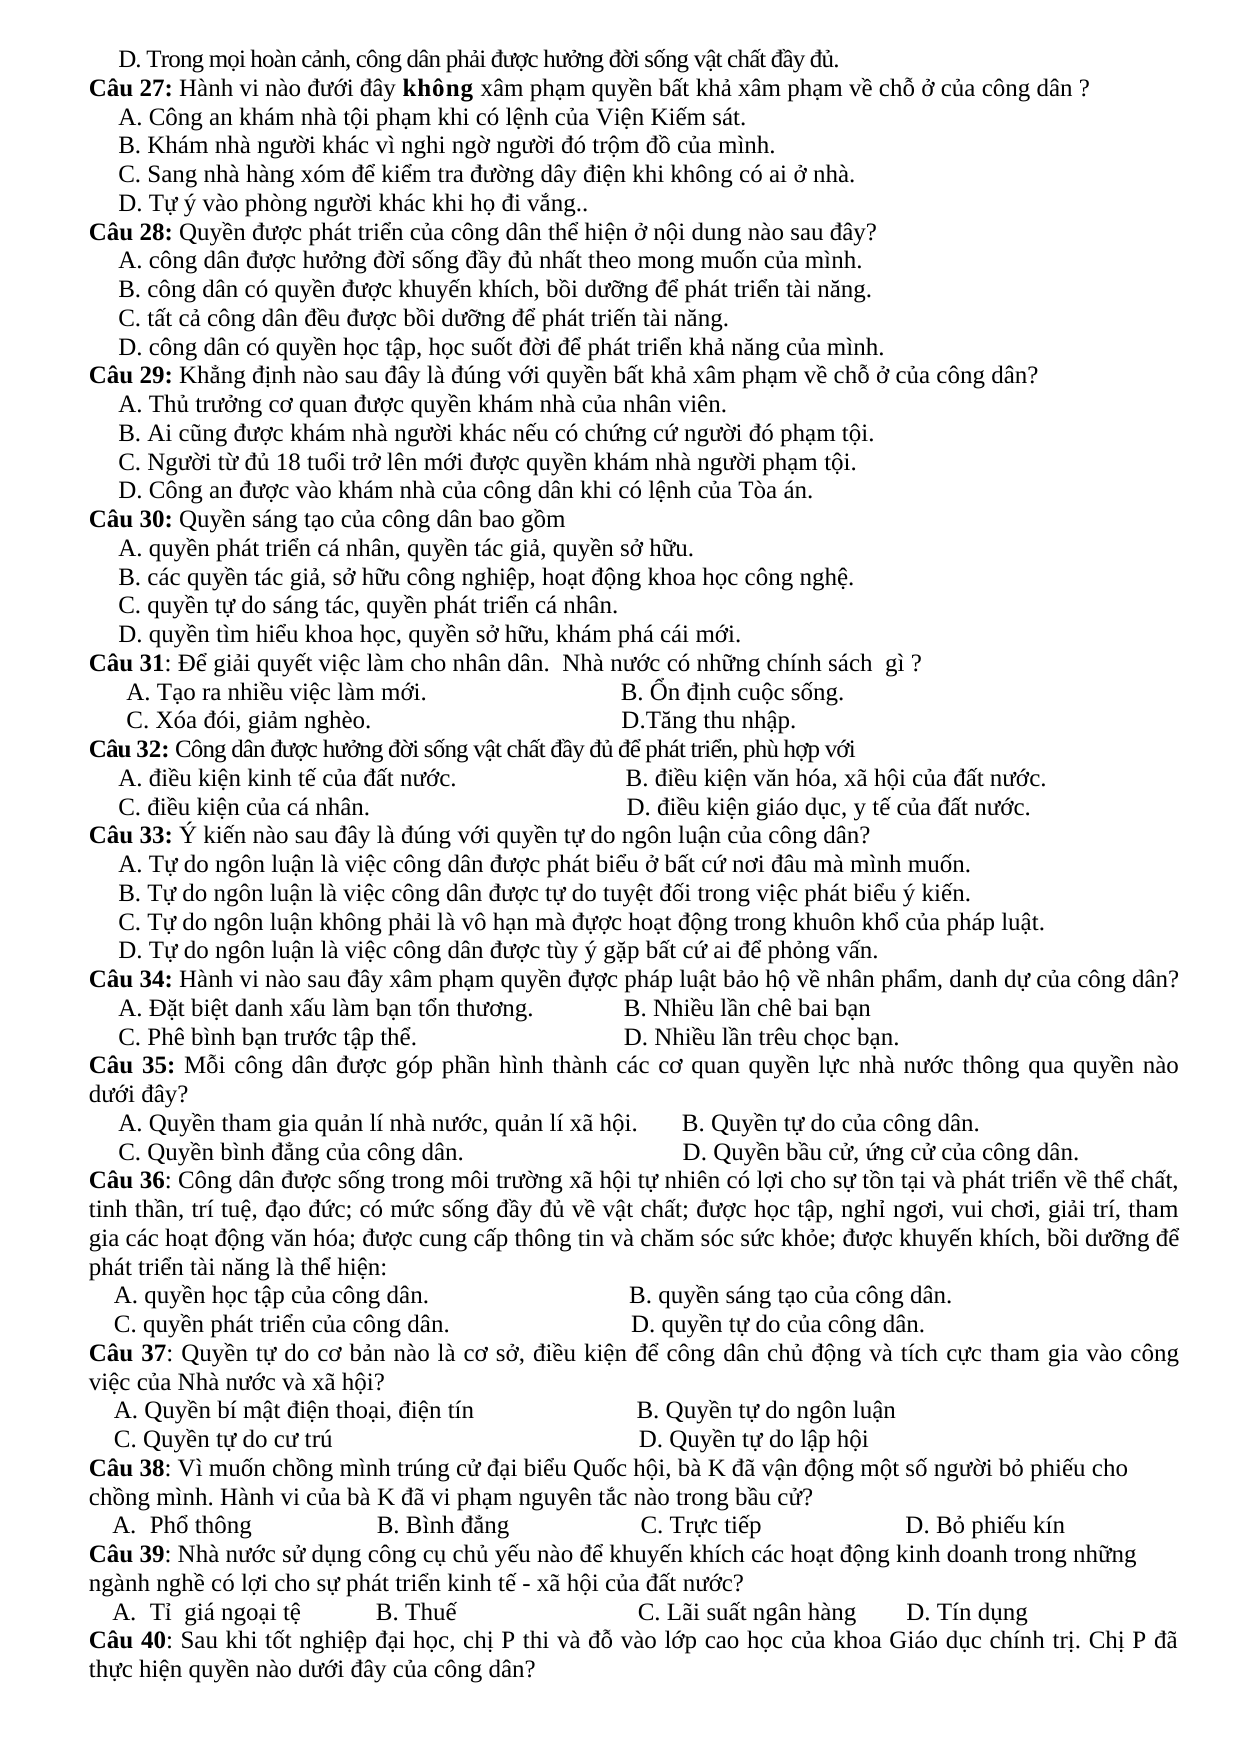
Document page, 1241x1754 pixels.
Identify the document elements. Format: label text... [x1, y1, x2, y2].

text C. quyền phát triển của công dân. D. quyền tự do của công dân. [89, 1309, 1181, 1338]
text Câu 28: Quyền được phát triển của công dân thể hiện ở nội dung nào sau đây? [89, 217, 1181, 246]
text A. quyền học tập của công dân. B. quyền sáng tạo của công dân. [89, 1281, 1181, 1309]
text Câu 31: Để giải quyết việc làm cho nhân dân. Nhà nước có những chính sách gì ? [89, 648, 1181, 677]
text D. công dân có quyền học tập, học suốt đời để phát triển khả năng của mình. [89, 332, 1181, 361]
text B. công dân có quyền được khuyến khích, bồi dưỡng để phát triển tài năng. [89, 274, 1181, 303]
text C. quyền tự do sáng tác, quyền phát triển cá nhân. [89, 591, 1181, 619]
text A. Quyền bí mật điện thoại, điện tín B. Quyền tự do ngôn luận [89, 1396, 1181, 1424]
text C. Người từ đủ 18 tuổi trở lên mới được quyền khám nhà người phạm tội. [89, 447, 1181, 476]
text C. Sang nhà hàng xóm để kiểm tra đường dây điện khi không có ai ở nhà. [89, 159, 1181, 188]
text A. Đặt biệt danh xấu làm bạn tổn thương. B. Nhiều lần chê bai bạn [89, 993, 1181, 1022]
text D. Tự do ngôn luận là việc công dân được tùy ý gặp bất cứ ai để phỏng vấn. [89, 936, 1181, 964]
text Câu 32: Công dân được hưởng đời sống vật chất đầy đủ để phát triển, phù hợp với [89, 734, 1181, 763]
text B. Tự do ngôn luận là việc công dân được tự do tuyệt đối trong việc phát biểu ý kiến. [89, 878, 1181, 907]
list Phổ thông B. Bình đẳng C. Trực tiếp D. Bỏ phiếu kín [112, 1511, 1181, 1539]
text B. Khám nhà người khác vì nghi ngờ người đó trộm đồ của mình. [89, 131, 1181, 159]
text B. Ai cũng được khám nhà người khác nếu có chứng cứ người đó phạm tội. [89, 418, 1181, 447]
text C. điều kiện của cá nhân. D. điều kiện giáo dục, y tế của đất nước. [89, 792, 1181, 821]
text Câu 35: Mỗi công dân được góp phần hình thành các cơ quan quyền lực nhà nước thông qua quyền nào dưới đây? [89, 1051, 1181, 1108]
text C. Phê bình bạn trước tập thể. D. Nhiều lần trêu chọc bạn. [89, 1022, 1181, 1051]
text C. Quyền bình đẳng của công dân. D. Quyền bầu cử, ứng cử của công dân. [89, 1137, 1181, 1166]
text C. tất cả công dân đều được bồi dưỡng để phát triến tài năng. [89, 303, 1181, 332]
text D. Công an được vào khám nhà của công dân khi có lệnh của Tòa án. [89, 476, 1181, 504]
text A. Tự do ngôn luận là việc công dân được phát biểu ở bất cứ nơi đâu mà mình muốn. [89, 849, 1181, 878]
text A. Quyền tham gia quản lí nhà nước, quản lí xã hội. B. Quyền tự do của công dân. [89, 1108, 1181, 1137]
text Câu 27: Hành vi nào đưới đây không xâm phạm quyền bất khả xâm phạm về chỗ ở của công dân ? [89, 73, 1181, 102]
text Câu 33: Ý kiến nào sau đây là đúng với quyền tự do ngôn luận của công dân? [89, 821, 1181, 849]
text A. công dân được hưởng đờỉ sống đầy đủ nhất theo mong muốn của mình. [89, 246, 1181, 274]
text D. Trong mọi hoàn cảnh, công dân phải được hưởng đời sống vật chất đầy đủ. [89, 44, 1181, 73]
text Câu 36: Công dân được sống trong môi trường xã hội tự nhiên có lợi cho sự tồn tại và phát triển về thể chất, tinh thần, trí tuệ, đạo đức; có mức sống đầy đủ về vật chất; được học tập, nghỉ ngơi, vui chơi, giải trí, tham gia các hoạt động văn hóa; được cung cấp thông tin và chăm sóc sức khỏe; được khuyến khích, bồi dưỡng để phát triển tài năng là thể hiện: [89, 1166, 1181, 1281]
text Câu 37: Quyền tự do cơ bản nào là cơ sở, điều kiện để công dân chủ động và tích cực tham gia vào công việc của Nhà nước và xã hội? [89, 1338, 1181, 1396]
text D. Tự ý vào phòng người khác khi họ đi vắng.. [89, 188, 1181, 217]
text Câu 29: Khẳng định nào sau đây là đúng với quyền bất khả xâm phạm về chỗ ở của công dân? [89, 361, 1181, 389]
text C. Xóa đói, giảm nghèo. D.Tăng thu nhập. [126, 706, 1181, 734]
text A. điều kiện kinh tế của đất nước. B. điều kiện văn hóa, xã hội của đất nước. [89, 763, 1181, 792]
text A. Công an khám nhà tội phạm khi có lệnh của Viện Kiếm sát. [89, 102, 1181, 131]
text D. quyền tìm hiểu khoa học, quyền sở hữu, khám phá cái mới. [89, 619, 1181, 648]
list Tỉ giá ngoại tệ B. Thuế C. Lãi suất ngân hàng D. Tín dụng [112, 1597, 1181, 1626]
text Câu 30: Quyền sáng tạo của công dân bao gồm [89, 504, 1181, 533]
text C. Quyền tự do cư trú D. Quyền tự do lập hội [89, 1424, 1181, 1453]
text Câu 40: Sau khi tốt nghiệp đại học, chị P thi và đỗ vào lớp cao học của khoa Giáo dục chính trị. Chị P đã thực hiện quyền nào dưới đây của công dân? [89, 1626, 1181, 1683]
text A. quyền phát triển cá nhân, quyền tác giả, quyền sở hữu. [89, 533, 1181, 562]
text Câu 38: Vì muốn chồng mình trúng cử đại biểu Quốc hội, bà K đã vận động một số người bỏ phiếu cho chồng mình. Hành vi của bà K đã vi phạm nguyên tắc nào trong bầu cử? [89, 1453, 1181, 1511]
text A. Tạo ra nhiều việc làm mới. B. Ổn định cuộc sống. [126, 677, 1181, 706]
text B. các quyền tác giả, sở hữu công nghiệp, hoạt động khoa học công nghệ. [89, 562, 1181, 591]
text C. Tự do ngôn luận không phải là vô hạn mà đựợc hoạt động trong khuôn khổ của pháp luật. [89, 907, 1181, 936]
text Câu 39: Nhà nước sử dụng công cụ chủ yếu nào để khuyến khích các hoạt động kinh doanh trong những ngành nghề có lợi cho sự phát triển kinh tế - xã hội của đất nước? [89, 1539, 1181, 1597]
text Câu 34: Hành vi nào sau đây xâm phạm quyền đựợc pháp luật bảo hộ về nhân phẩm, danh dự của công dân? [89, 964, 1181, 993]
text A. Thủ trưởng cơ quan được quyền khám nhà của nhân viên. [89, 389, 1181, 418]
